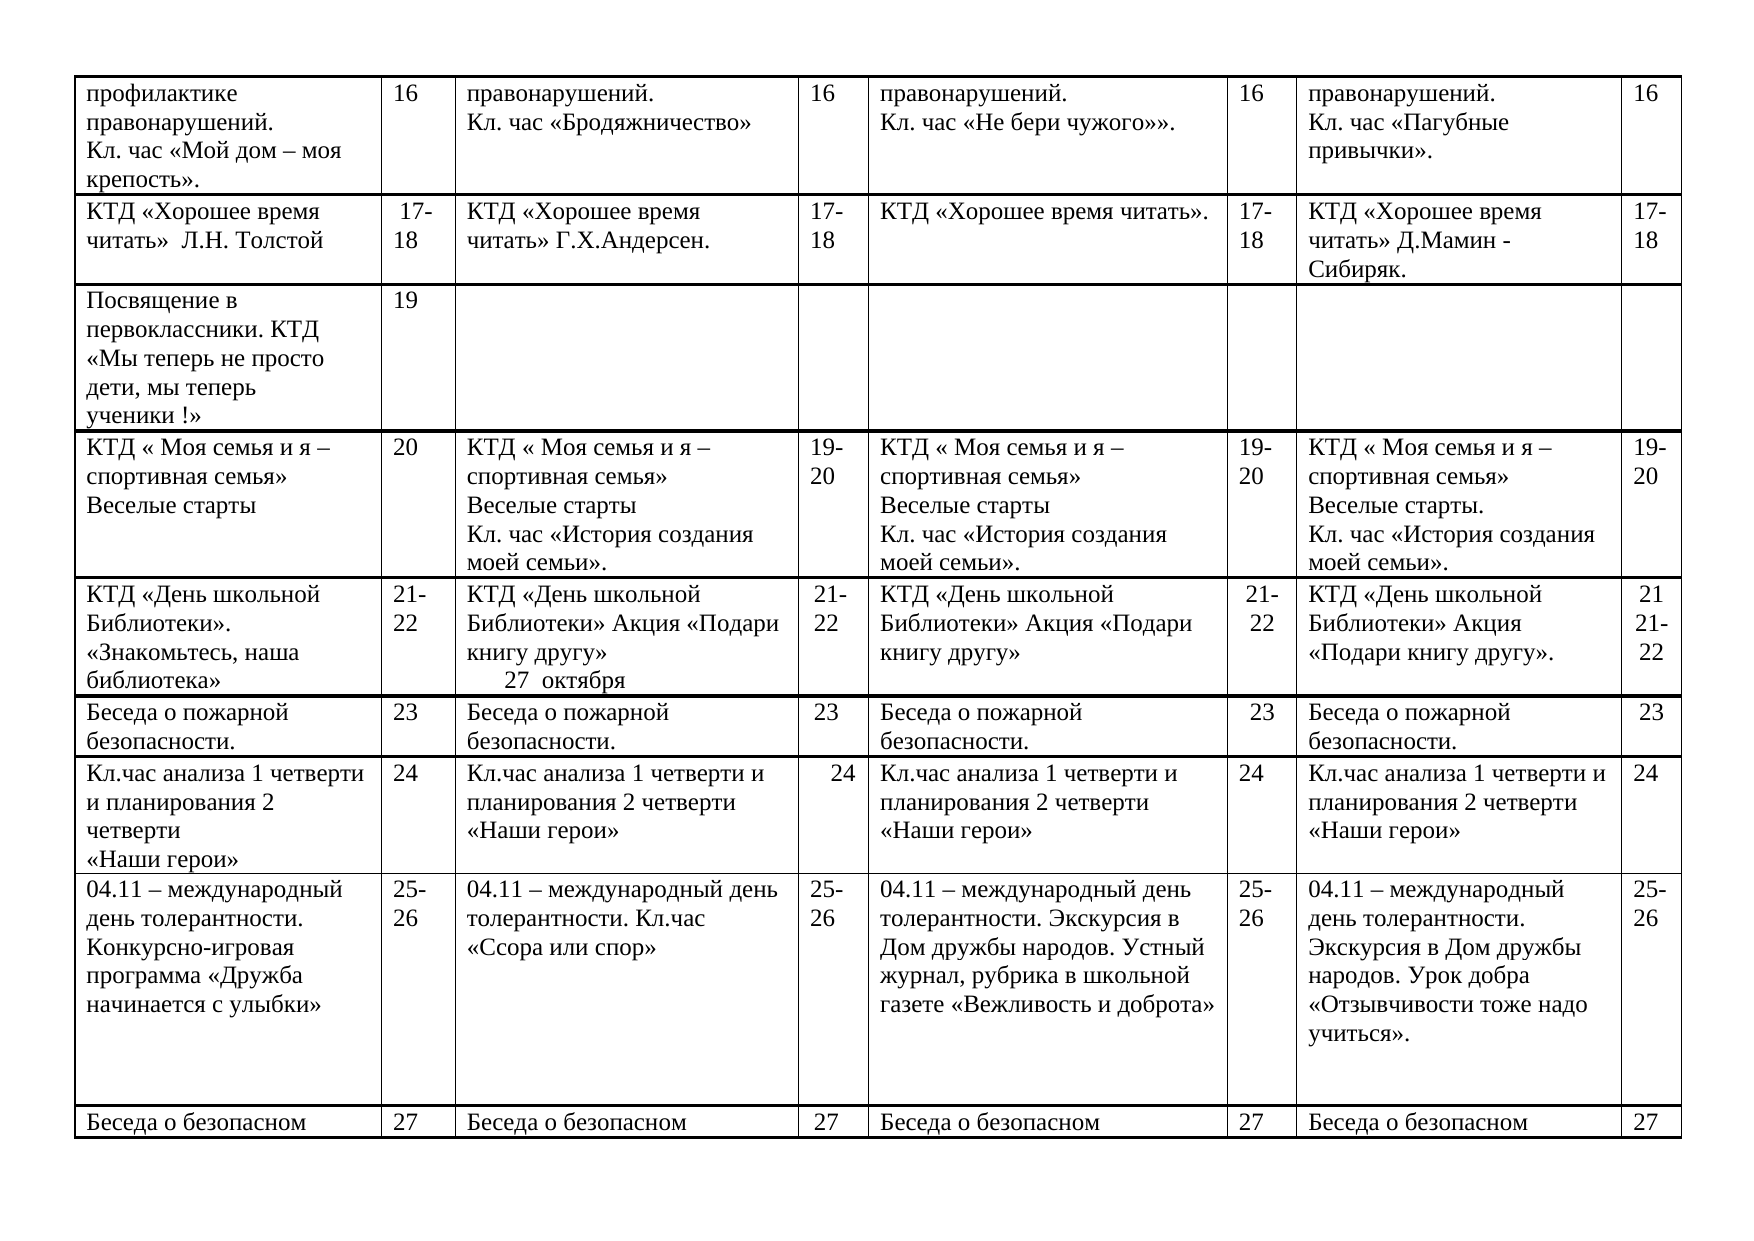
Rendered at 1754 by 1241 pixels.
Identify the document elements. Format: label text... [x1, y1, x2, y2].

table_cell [76, 78, 381, 193]
table_cell 04.11 – международный день толерантности. Экскурсия в Дом дружбы народов. Урок добра «Отзывчивости тоже надо учиться». [1297, 874, 1621, 1104]
table_cell 15 - 16 [382, 78, 455, 193]
table_cell 19-20 [799, 433, 868, 576]
table_cell 21-22 [799, 579, 868, 694]
table_cell КТД «День школьной Библиотеки». «Знакомьтесь, наша библиотека» [76, 579, 381, 694]
table_cell КТД «Хорошее время читать» Л.Н. Толстой [76, 196, 381, 282]
table_cell КТД «День школьной Библиотеки» Акция «Подари книгу другу» [869, 579, 1227, 694]
table_cell КТД «Хорошее время читать». [869, 196, 1227, 282]
table_cell Беседа о пожарной безопасности. [76, 698, 381, 755]
table_cell 27 [1228, 1107, 1296, 1136]
table_cell 17-18 [1228, 196, 1296, 282]
table_cell 2121-22 [1622, 579, 1681, 694]
table_cell 15-16 [1622, 78, 1681, 193]
table_cell Беседа о пожарной безопасности. [1297, 698, 1621, 755]
table_cell 25-26 [799, 874, 868, 1104]
table_cell 25-26 [1228, 874, 1296, 1104]
table_cell КТД «Хорошее время читать» Г.Х.Андерсен. [456, 196, 798, 282]
table_cell КТД « Моя семья и я – спортивная семья» Веселые старты Кл. час «История создания моей семьи». [869, 433, 1227, 576]
table_cell 24 [1228, 758, 1296, 873]
table_cell 21-22 [382, 579, 455, 694]
table_cell Кл.час анализа 1 четверти и планирования 2 четверти «Наши герои» [456, 758, 798, 873]
table_cell 25-26 [1622, 874, 1681, 1104]
table_cell 27 [382, 1107, 455, 1136]
table_cell 24 [1622, 758, 1681, 873]
table_cell КТД « Моя семья и я – спортивная семья» Веселые старты [76, 433, 381, 576]
table_cell КТД «Хорошее время читать» Д.Мамин - Сибиряк. [1297, 196, 1621, 282]
table_cell Кл.час анализа 1 четверти и планирования 2 четверти «Наши герои» [869, 758, 1227, 873]
table_cell 23 [1228, 698, 1296, 755]
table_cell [1297, 1107, 1621, 1136]
table_cell [869, 286, 1227, 429]
table_cell 17-18 [382, 196, 455, 282]
table_cell 23 [799, 698, 868, 755]
table_cell 23 [1622, 698, 1681, 755]
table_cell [869, 1107, 1227, 1136]
table_cell КТД «День школьной Библиотеки» Акция «Подари книгу другу» октября [456, 579, 798, 694]
table_cell Посвящение в первоклассники. КТД «Мы теперь не просто дети, мы теперь ученики !» [76, 286, 381, 429]
table_cell 21-22 [1228, 579, 1296, 694]
table_cell 27 [799, 1107, 868, 1136]
table_cell 27 [1622, 1107, 1681, 1136]
table_cell [1297, 286, 1621, 429]
table_cell 25-26 [382, 874, 455, 1104]
table_cell КТД « Моя семья и я – спортивная семья» Веселые старты. Кл. час «История создания моей семьи». [1297, 433, 1621, 576]
table_cell 24 [799, 758, 868, 873]
table_cell Беседа о пожарной безопасности. [869, 698, 1227, 755]
table_cell [1622, 286, 1681, 429]
table_cell 19-20 [1228, 433, 1296, 576]
table_cell 23 [382, 698, 455, 755]
table_cell 20 [382, 433, 455, 576]
table_cell 04.11 – международный день толерантности. Экскурсия в Дом дружбы народов. Устный журнал, рубрика в школьной газете «Вежливость и доброта» [869, 874, 1227, 1104]
table_cell Беседа о пожарной безопасности. [456, 698, 798, 755]
table_cell 17-18 [799, 196, 868, 282]
table_cell 04.11 – международный день толерантности. Конкурсно-игровая программа «Дружба начинается с улыбки» [76, 874, 381, 1104]
table_cell 19-20 [1622, 433, 1681, 576]
table_cell Кл.час анализа 1 четверти и планирования 2 четверти «Наши герои» [76, 758, 381, 873]
table_cell [1228, 286, 1296, 429]
table_cell КТД « Моя семья и я – спортивная семья» Веселые старты Кл. час «История создания моей семьи». [456, 433, 798, 576]
table_cell 15-16 [799, 78, 868, 193]
table_cell Кл.час анализа 1 четверти и планирования 2 четверти «Наши герои» [1297, 758, 1621, 873]
table_cell 24 [382, 758, 455, 873]
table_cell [1297, 78, 1621, 193]
table_cell 04.11 – международный день толерантности. Кл.час «Ссора или спор» [456, 874, 798, 1104]
table_cell 17-18 [1622, 196, 1681, 282]
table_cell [456, 78, 798, 193]
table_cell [76, 1107, 381, 1136]
table_cell [456, 286, 798, 429]
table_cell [869, 78, 1227, 193]
table_cell [799, 286, 868, 429]
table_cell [456, 1107, 798, 1136]
table_cell КТД «День школьной Библиотеки» Акция «Подари книгу другу». [1297, 579, 1621, 694]
table_cell 19 [382, 286, 455, 429]
table_cell 15-16 [1228, 78, 1296, 193]
